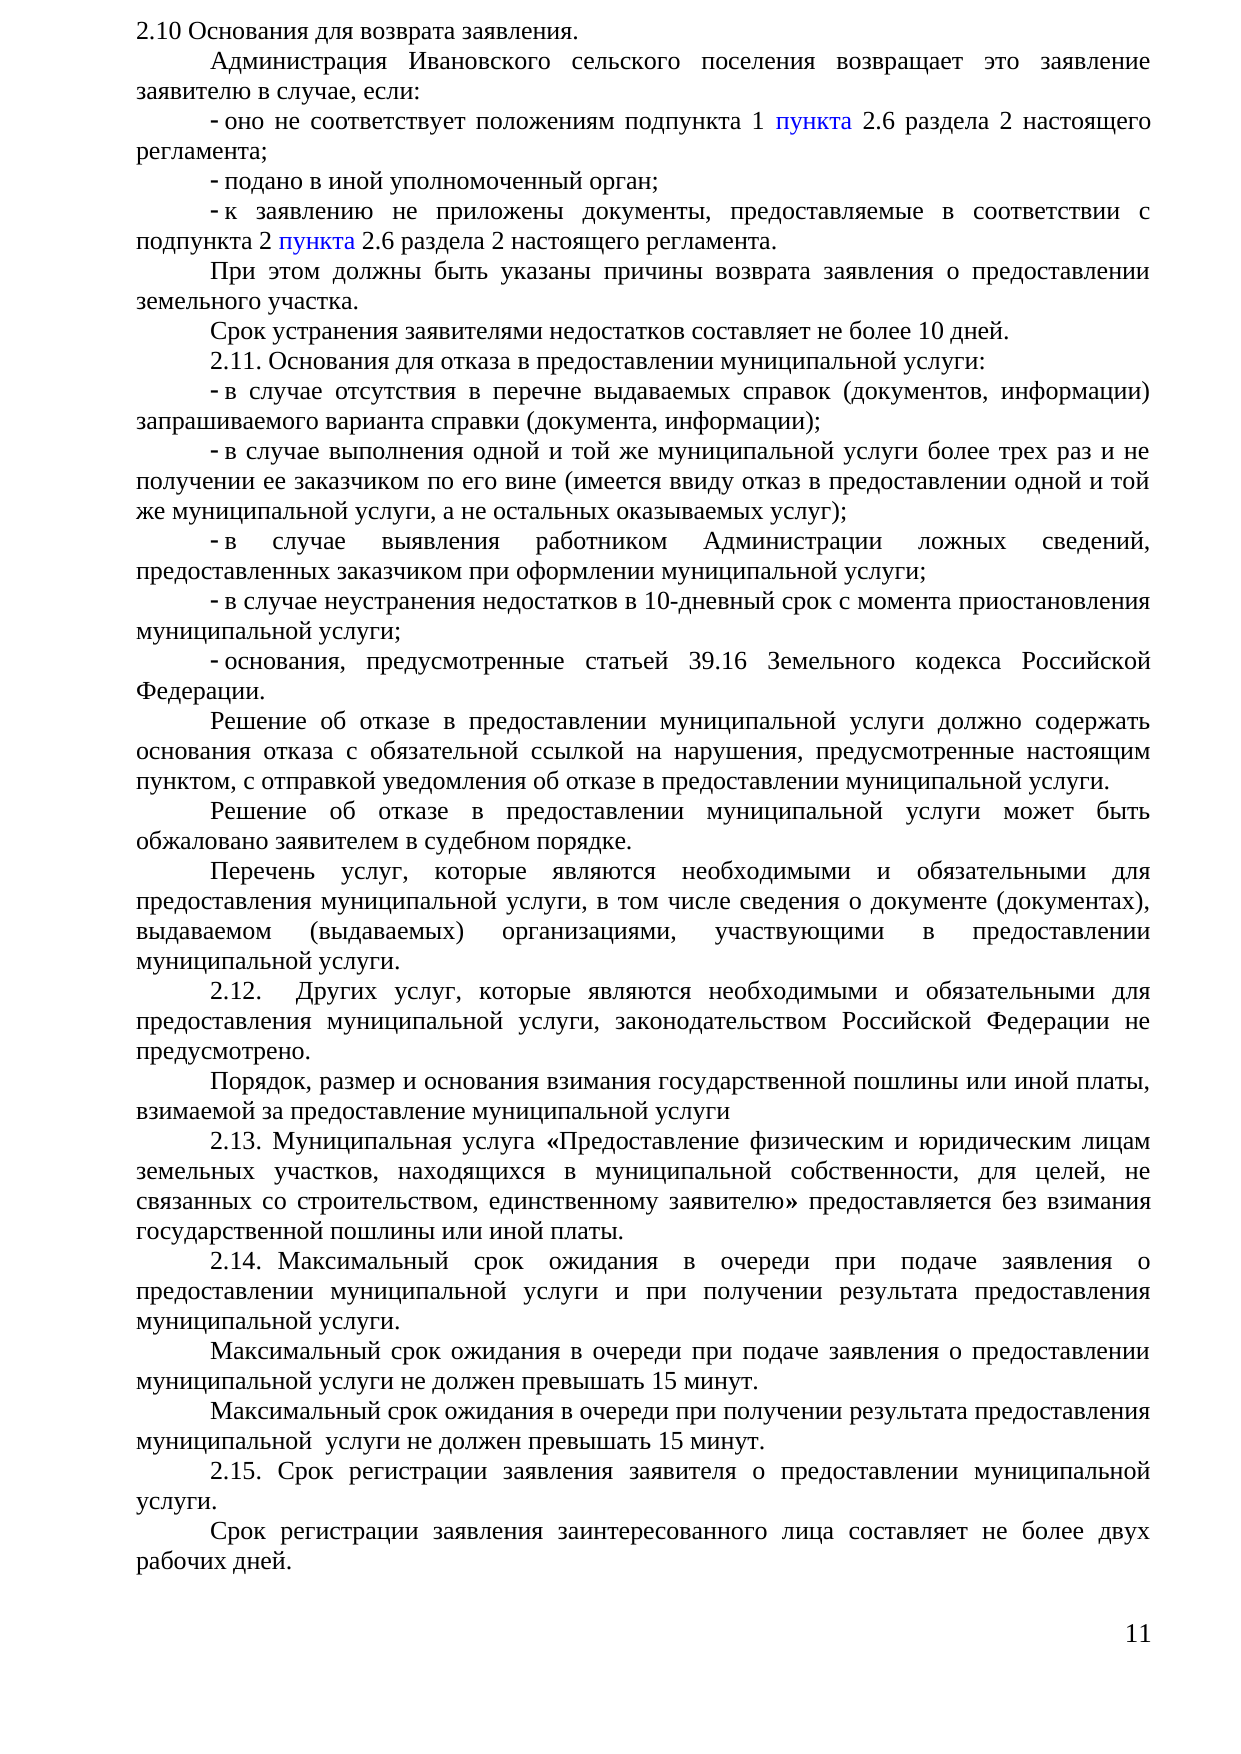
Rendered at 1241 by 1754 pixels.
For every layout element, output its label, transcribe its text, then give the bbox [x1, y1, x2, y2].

text Максимальный срок ожидания в очереди при получении результата предоставления муниципальной услуги не должен превышать 15 минут. [136, 1395, 1152, 1455]
text Решение об отказе в предоставлении муниципальной услуги может быть обжаловано заявителем в судебном порядке. [136, 795, 1152, 855]
text 2.14. Максимальный срок ожидания в очереди при подаче заявления о предоставлении муниципальной услуги и при получении результата предоставления муниципальной услуги. [136, 1245, 1152, 1335]
list подано в иной уполномоченный орган; [136, 165, 1152, 195]
list в случае отсутствия в перечне выдаваемых справок (документов, информации) запрашиваемого варианта справки (документа, информации); [136, 375, 1152, 435]
text Максимальный срок ожидания в очереди при подаче заявления о предоставлении муниципальной услуги не должен превышать 15 минут. [136, 1335, 1152, 1395]
list в случае выполнения одной и той же муниципальной услуги более трех раз и не получении ее заказчиком по его вине (имеется ввиду отказ в предоставлении одной и той же муниципальной услуги, а не остальных оказываемых услуг); [136, 435, 1152, 525]
list основания, предусмотренные статьей 39.16 Земельного кодекса Российской Федерации. [136, 645, 1152, 705]
list в случае неустранения недостатков в 10-дневный срок с момента приостановления муниципальной услуги; [136, 585, 1152, 645]
text Администрация Ивановского сельского поселения возвращает это заявление заявителю в случае, если: [136, 45, 1152, 105]
text 2.15. Срок регистрации заявления заявителя о предоставлении муниципальной услуги. [136, 1455, 1152, 1515]
text Решение об отказе в предоставлении муниципальной услуги должно содержать основания отказа с обязательной ссылкой на нарушения, предусмотренные настоящим пунктом, с отправкой уведомления об отказе в предоставлении муниципальной услуги. [136, 705, 1152, 795]
text 2.13. Муниципальная услуга «Предоставление физическим и юридическим лицам земельных участков, находящихся в муниципальной собственности, для целей, не связанных со строительством, единственному заявителю» предоставляется без взимания государственной пошлины или иной платы. [136, 1125, 1152, 1245]
text При этом должны быть указаны причины возврата заявления о предоставлении земельного участка. [136, 255, 1152, 315]
text 2.12. Других услуг, которые являются необходимыми и обязательными для предоставления муниципальной услуги, законодательством Российской Федерации не предусмотрено. [136, 975, 1152, 1065]
text 2.11. Основания для отказа в предоставлении муниципальной услуги: [136, 345, 1152, 375]
text Срок регистрации заявления заинтересованного лица составляет не более двух рабочих дней. [136, 1515, 1152, 1575]
text Срок устранения заявителями недостатков составляет не более 10 дней. [136, 315, 1152, 345]
text 2.10 Основания для возврата заявления. [136, 15, 1152, 45]
text Порядок, размер и основания взимания государственной пошлины или иной платы, взимаемой за предоставление муниципальной услуги [136, 1065, 1152, 1125]
list оно не соответствует положениям подпункта 1 пункта 2.6 раздела 2 настоящего регламента; [136, 105, 1152, 165]
list к заявлению не приложены документы, предоставляемые в соответствии с подпункта 2 пункта 2.6 раздела 2 настоящего регламента. [136, 195, 1152, 255]
list в случае выявления работником Администрации ложных сведений, предоставленных заказчиком при оформлении муниципальной услуги; [136, 525, 1152, 585]
text Перечень услуг, которые являются необходимыми и обязательными для предоставления муниципальной услуги, в том числе сведения о документе (документах), выдаваемом (выдаваемых) организациями, участвующими в предоставлении муниципальной услуги. [136, 855, 1152, 975]
